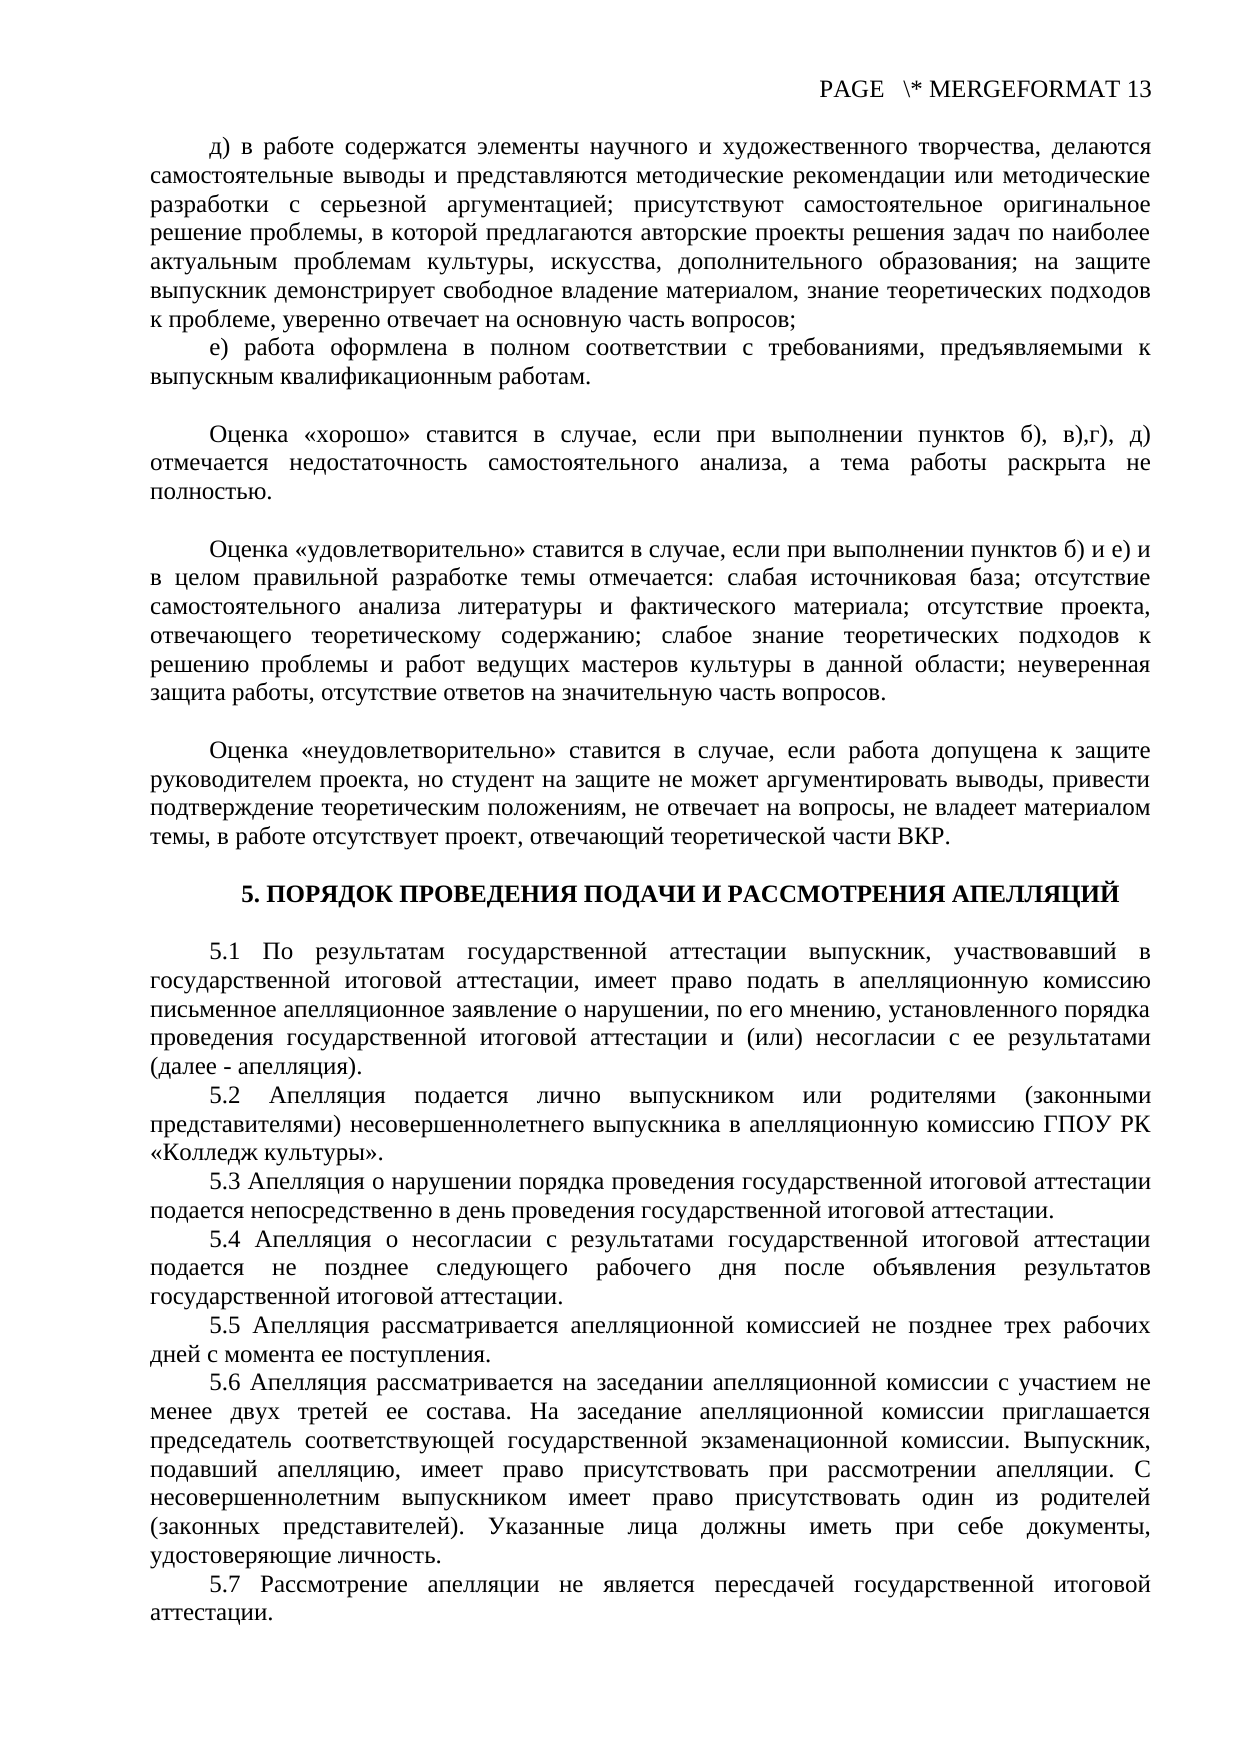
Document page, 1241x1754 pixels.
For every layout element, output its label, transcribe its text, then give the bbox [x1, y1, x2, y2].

text 5.6 Апелляция рассматривается на заседании апелляционной комиссии с участием не менее двух третей ее состава. На заседание апелляционной комиссии приглашается председатель соответствующей государственной экзаменационной комиссии. Выпускник, подавший апелляцию, имеет право присутствовать при рассмотрении апелляции. С несовершеннолетним выпускником имеет право присутствовать один из родителей (законных представителей). Указанные лица должны иметь при себе документы, удостоверяющие личность. [150, 1367, 1152, 1569]
text Оценка «удовлетворительно» ставится в случае, если при выполнении пунктов б) и е) и в целом правильной разработке темы отмечается: слабая источниковая база; отсутствие самостоятельного анализа литературы и фактического материала; отсутствие проекта, отвечающего теоретическому содержанию; слабое знание теоретических подходов к решению проблемы и работ ведущих мастеров культуры в данной области; неуверенная защита работы, отсутствие ответов на значительную часть вопросов. [150, 534, 1152, 706]
text д) в работе содержатся элементы научного и художественного творчества, делаются самостоятельные выводы и представляются методические рекомендации или методические разработки с серьезной аргументацией; присутствуют самостоятельное оригинальное решение проблемы, в которой предлагаются авторские проекты решения задач по наиболее актуальным проблемам культуры, искусства, дополнительного образования; на защите выпускник демонстрирует свободное владение материалом, знание теоретических подходов к проблеме, уверенно отвечает на основную часть вопросов; [150, 131, 1152, 332]
text 5.5 Апелляция рассматривается апелляционной комиссией не позднее трех рабочих дней с момента ее поступления. [150, 1310, 1152, 1367]
text Оценка «неудовлетворительно» ставится в случае, если работа допущена к защите руководителем проекта, но студент на защите не может аргументировать выводы, привести подтверждение теоретическим положениям, не отвечает на вопросы, не владеет материалом темы, в работе отсутствует проект, отвечающий теоретической части ВКР. [150, 735, 1152, 850]
text 5.7 Рассмотрение апелляции не является пересдачей государственной итоговой аттестации. [150, 1569, 1152, 1626]
text Оценка «хорошо» ставится в случае, если при выполнении пунктов б), в),г), д) отмечается недостаточность самостоятельного анализа, а тема работы раскрыта не полностью. [150, 419, 1152, 505]
text 5.1 По результатам государственной аттестации выпускник, участвовавший в государственной итоговой аттестации, имеет право подать в апелляционную комиссию письменное апелляционное заявление о нарушении, по его мнению, установленного порядка проведения государственной итоговой аттестации и (или) несогласии с ее результатами (далее - апелляция). [150, 936, 1152, 1080]
text 5. ПОРЯДОК ПРОВЕДЕНИЯ ПОДАЧИ И РАССМОТРЕНИЯ АПЕЛЛЯЦИЙ [150, 879, 1152, 907]
text 5.3 Апелляция о нарушении порядка проведения государственной итоговой аттестации подается непосредственно в день проведения государственной итоговой аттестации. [150, 1166, 1152, 1224]
text 5.4 Апелляция о несогласии с результатами государственной итоговой аттестации подается не позднее следующего рабочего дня после объявления результатов государственной итоговой аттестации. [150, 1224, 1152, 1310]
text 5.2 Апелляция подается лично выпускником или родителями (законными представителями) несовершеннолетнего выпускника в апелляционную комиссию ГПОУ РК «Колледж культуры». [150, 1080, 1152, 1166]
text е) работа оформлена в полном соответствии с требованиями, предъявляемыми к выпускным квалификационным работам. [150, 332, 1152, 390]
